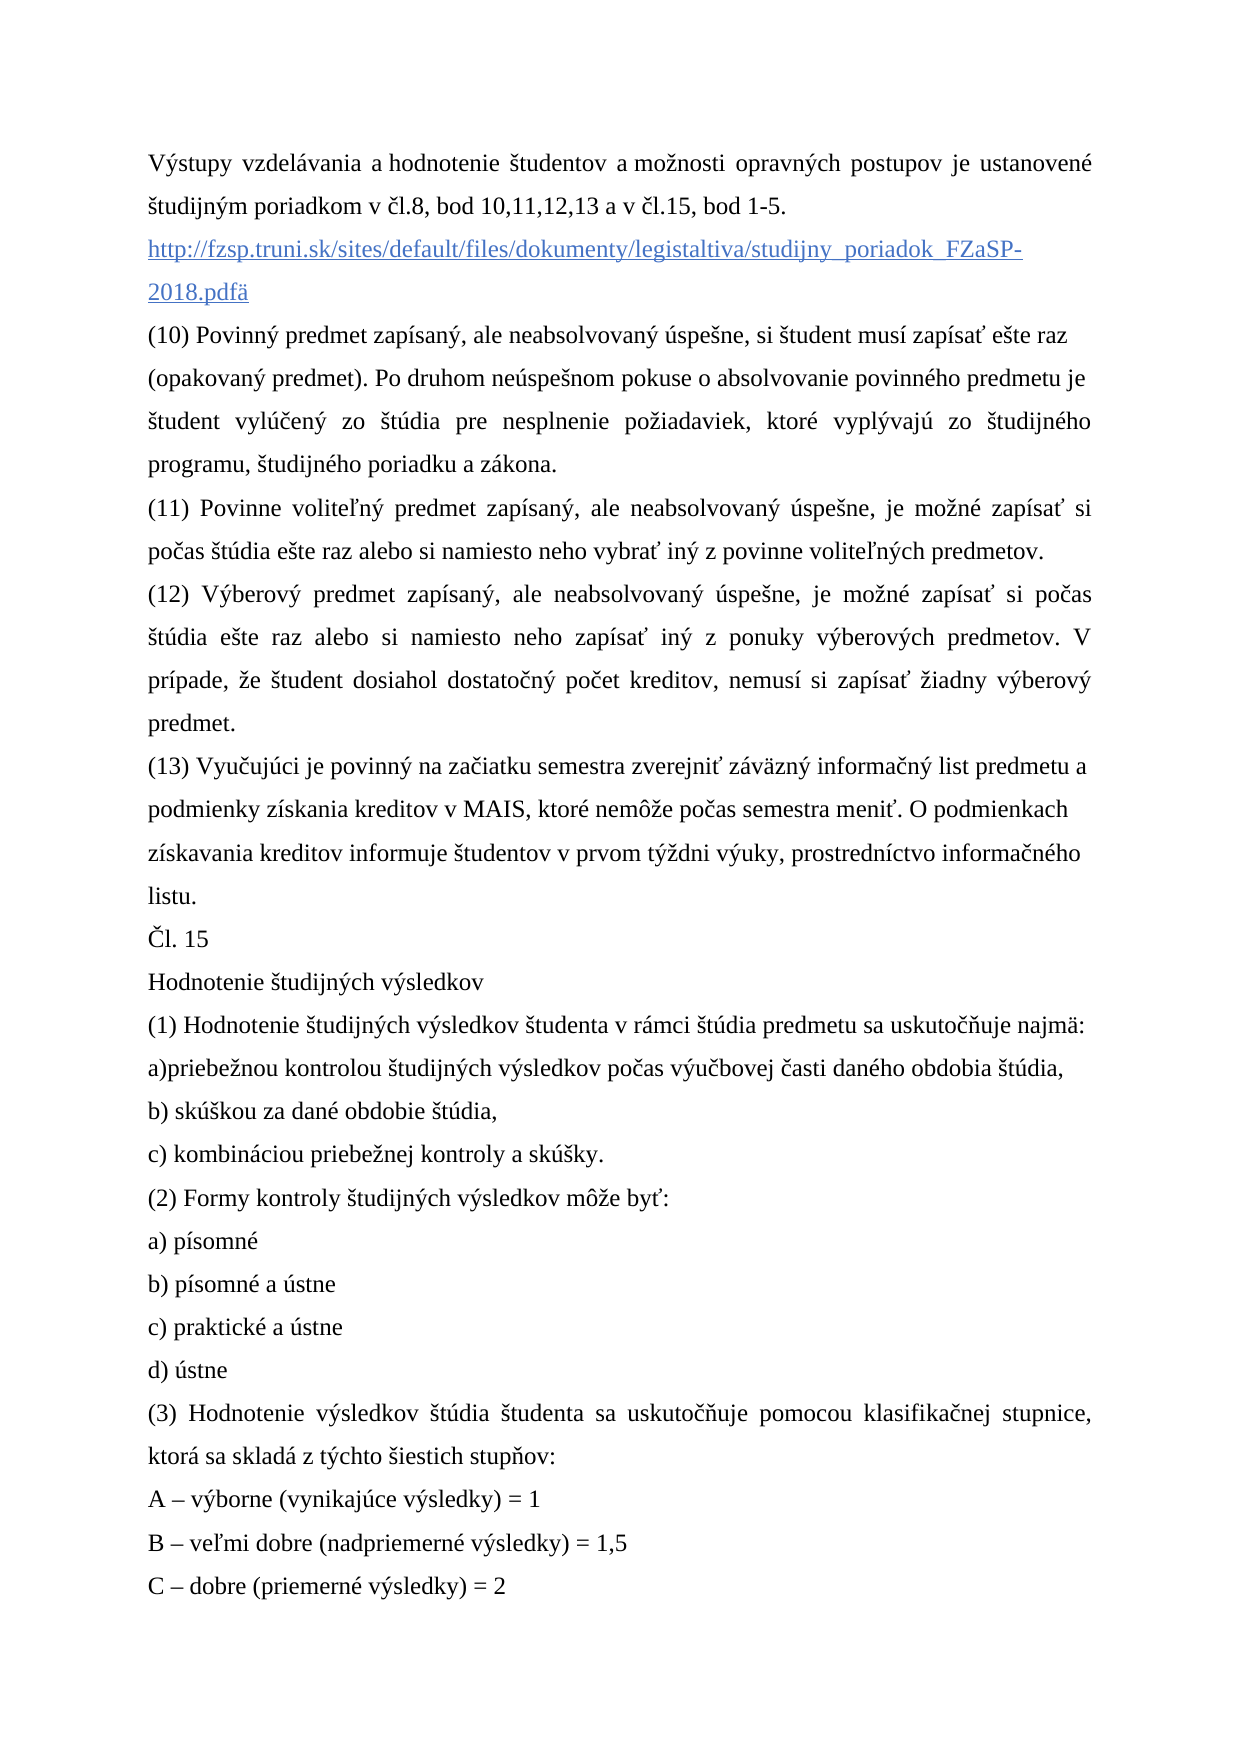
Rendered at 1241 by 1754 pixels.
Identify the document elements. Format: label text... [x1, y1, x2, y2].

text Čl. 15 [148, 1092, 1093, 1121]
text Výstupy vzdelávania a hodnotenie študentov a možnosti opravných postupov je ustanovené študijným poriadkom v čl.8, bod 10,11,12,13 a v čl.15, bod 1-5. [148, 316, 1093, 388]
text (opakovaný predmet). Po druhom neúspešnom pokuse o absolvovanie povinného predmetu je [148, 532, 1093, 561]
text b) skúškou za dané obdobie štúdia, [148, 1265, 1093, 1294]
text a)priebežnou kontrolou študijných výsledkov počas výučbovej časti daného obdobia štúdia, [148, 1222, 1093, 1251]
text (10) Povinný predmet zapísaný, ale neabsolvovaný úspešne, si študent musí zapísať ešte raz [148, 489, 1093, 517]
list https://www.truni.sk/sites/default/files/kvalita/smernica_rektora.pdf [185, 256, 1093, 285]
list https://www.truni.sk/sites/default/files/cis/uni_system/ezp/ezp_smernica_o_bibliografii.pdf [185, 173, 1093, 225]
text získavania kreditov informuje študentov v prvom týždni výuky, prostredníctvo informačného [148, 1006, 1093, 1035]
text b) písomné a ústne [148, 1437, 1093, 1466]
text c) kombináciou priebežnej kontroly a skúšky. [148, 1308, 1093, 1337]
text d) ústne [148, 1524, 1093, 1552]
text študent vylúčený zo štúdia pre nesplnenie požiadaviek, ktoré vyplývajú zo študijného programu, študijného poriadku a zákona. [148, 575, 1093, 647]
text http://fzsp.truni.sk/sites/default/files/dokumenty/legistaltiva/studijny_poriadok_FZaSP-2018.pdfä [148, 402, 1093, 474]
text (13) Vyučujúci je povinný na začiatku semestra zverejniť záväzný informačný list predmetu a [148, 920, 1093, 949]
text listu. [148, 1049, 1093, 1078]
text (12) Výberový predmet zapísaný, ale neabsolvovaný úspešne, je možné zapísať si počas štúdia ešte raz alebo si namiesto neho zapísať iný z ponuky výberových predmetov. V prípade, že študent dosiahol dostatočný počet kreditov, nemusí si zapísať žiadny výberový predmet. [148, 747, 1093, 906]
text a) písomné [148, 1394, 1093, 1423]
text c) praktické a ústne [148, 1481, 1093, 1509]
text (1) Hodnotenie študijných výsledkov študenta v rámci štúdia predmetu sa uskutočňuje najmä: [148, 1179, 1093, 1207]
text (11) Povinne voliteľný predmet zapísaný, ale neabsolvovaný úspešne, je možné zapísať si počas štúdia ešte raz alebo si namiesto neho vybrať iný z povinne voliteľných predmetov. [148, 661, 1093, 733]
text Hodnotenie študijných výsledkov [148, 1136, 1093, 1164]
text (2) Formy kontroly študijných výsledkov môže byť: [148, 1351, 1093, 1380]
text podmienky získania kreditov v MAIS, ktoré nemôže počas semestra meniť. O podmienkach [148, 963, 1093, 992]
